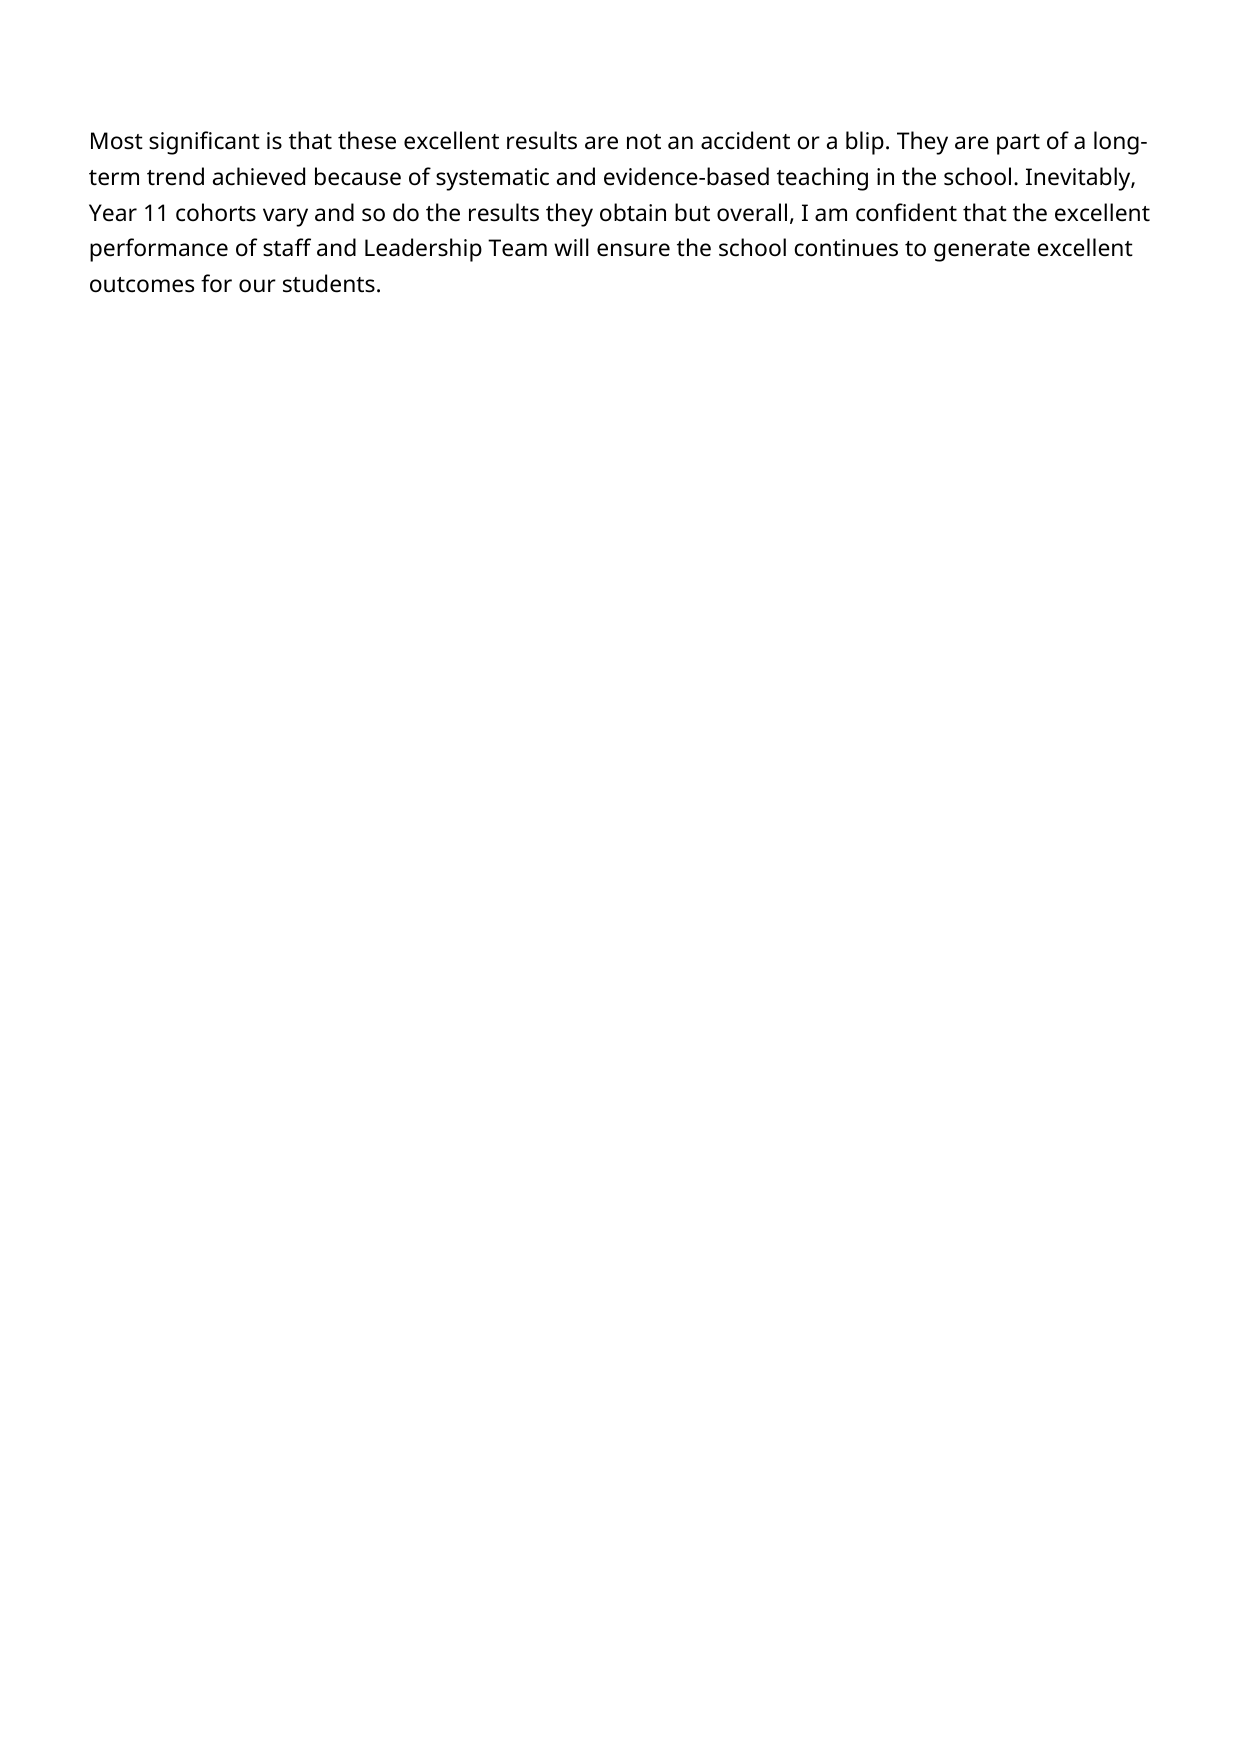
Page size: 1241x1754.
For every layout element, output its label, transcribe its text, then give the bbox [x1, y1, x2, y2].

text Most significant is that these excellent results are not an accident or a blip. They are part of a long-term trend achieved because of systematic and evidence-based teaching in the school. Inevitably, Year 11 cohorts vary and so do the results they obtain but overall, I am confident that the excellent performance of staff and Leadership Team will ensure the school continues to generate excellent outcomes for our students. [89, 124, 1152, 299]
